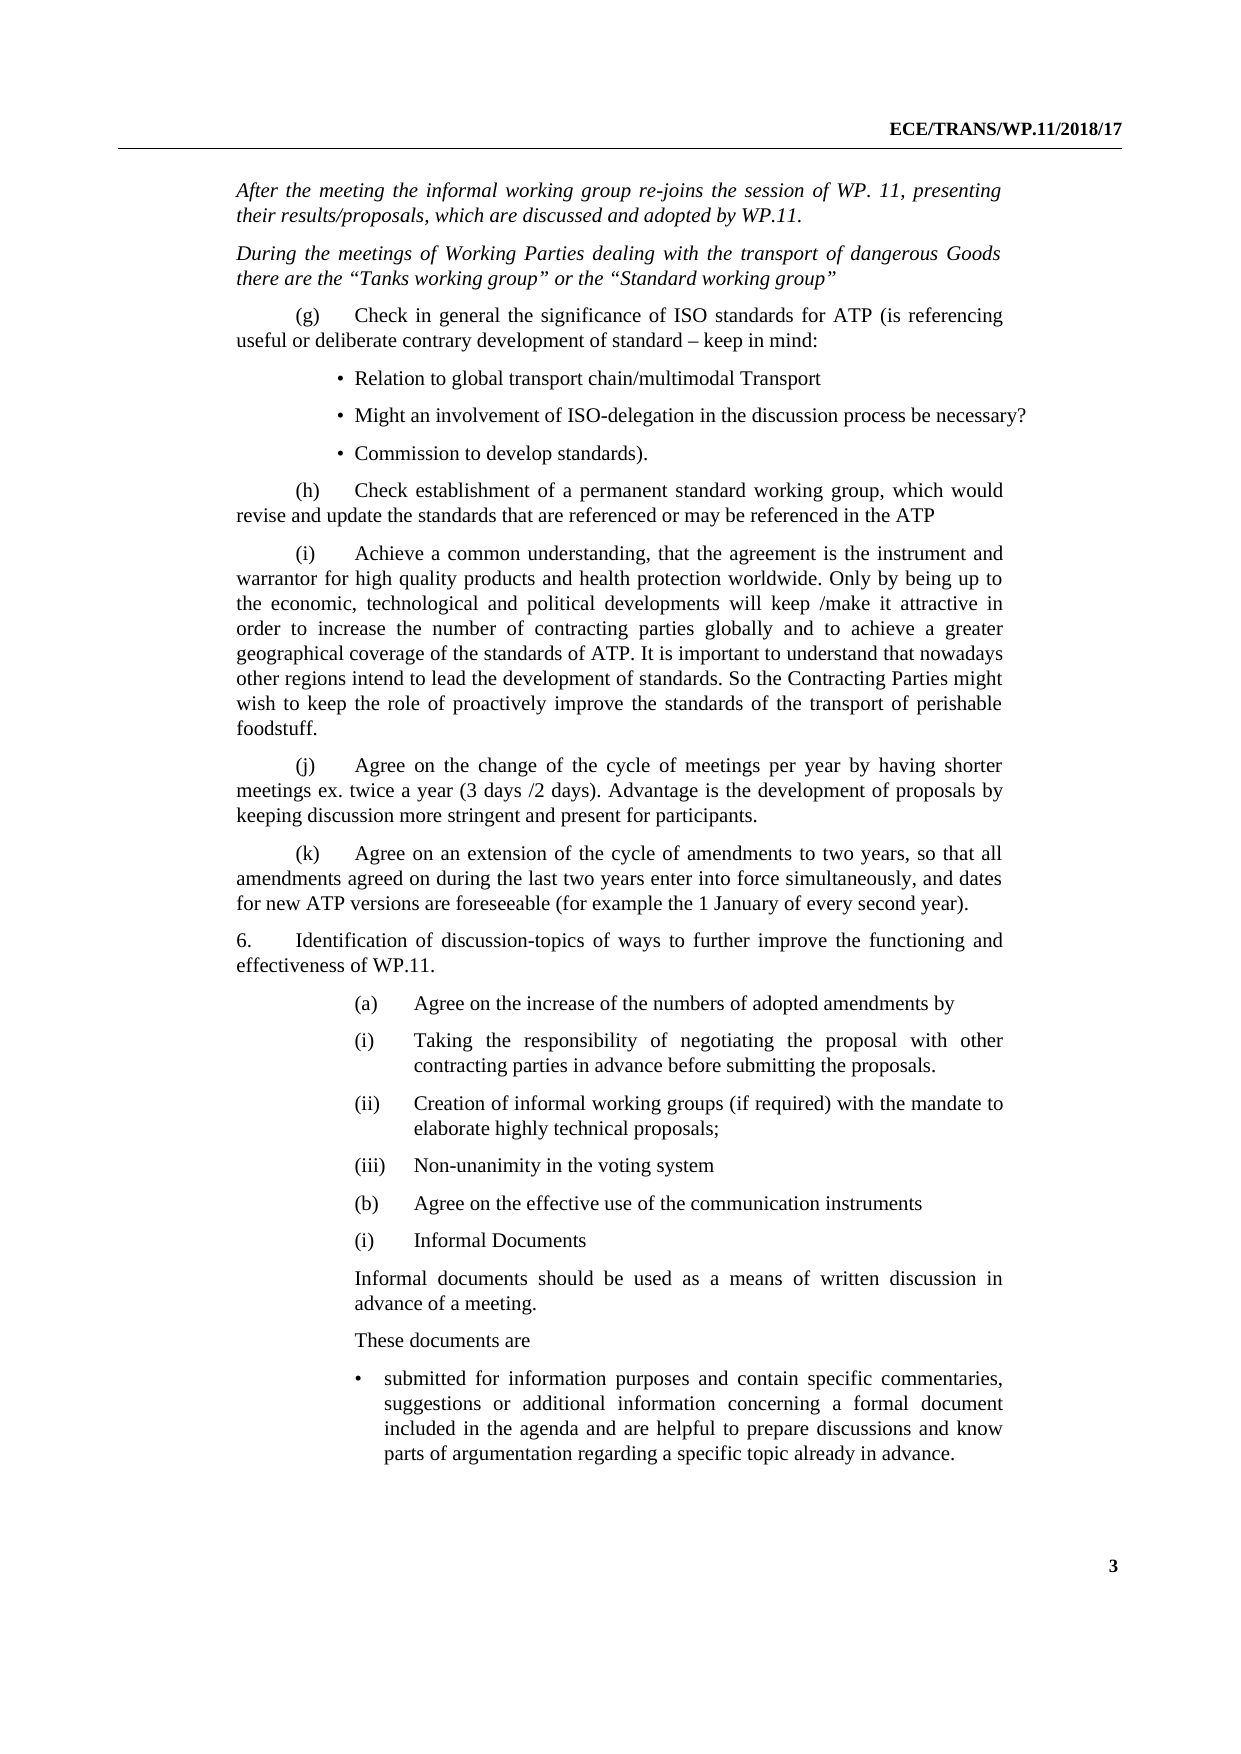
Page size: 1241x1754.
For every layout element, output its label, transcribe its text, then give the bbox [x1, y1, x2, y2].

text (iii) Non-unanimity in the voting system [354, 1152, 1004, 1177]
text submitted for information purposes and contain specific commentaries, suggestions or additional information concerning a formal document included in the agenda and are helpful to prepare discussions and know parts of argumentation regarding a specific topic already in advance. [354, 1365, 1004, 1465]
text After the meeting the informal working group re-joins the session of WP. 11, presenting their results/proposals, which are discussed and adopted by WP.11. [236, 177, 1004, 227]
text (j) Agree on the change of the cycle of meetings per year by having shorter meetings ex. twice a year (3 days /2 days). Advantage is the development of proposals by keeping discussion more stringent and present for participants. [236, 752, 1004, 827]
text (i) Achieve a common understanding, that the agreement is the instrument and warrantor for high quality products and health protection worldwide. Only by being up to the economic, technological and political developments will keep /make it attractive in order to increase the number of contracting parties globally and to achieve a greater geographical coverage of the standards of ATP. It is important to understand that nowadays other regions intend to lead the development of standards. So the Contracting Parties might wish to keep the role of proactively improve the standards of the transport of perishable foodstuff. [236, 540, 1004, 740]
text During the meetings of Working Parties dealing with the transport of dangerous Goods there are the “Tanks working group” or the “Standard working group” [236, 240, 1004, 290]
text (k) Agree on an extension of the cycle of amendments to two years, so that all amendments agreed on during the last two years enter into force simultaneously, and dates for new ATP versions are foreseeable (for example the 1 January of every second year). [236, 840, 1004, 915]
text (a) Agree on the increase of the numbers of adopted amendments by [236, 990, 1004, 1015]
text These documents are [354, 1327, 1004, 1352]
text Informal documents should be used as a means of written discussion in advance of a meeting. [354, 1265, 1004, 1315]
text (h) Check establishment of a permanent standard working group, which would revise and update the standards that are referenced or may be referenced in the ATP [236, 477, 1004, 527]
text (i) Taking the responsibility of negotiating the proposal with other contracting parties in advance before submitting the proposals. [354, 1027, 1004, 1077]
text (b) Agree on the effective use of the communication instruments [236, 1190, 1004, 1215]
text Commission to develop standards). [337, 440, 1122, 465]
text (g) Check in general the significance of ISO standards for ATP (is referencing useful or deliberate contrary development of standard – keep in mind: [236, 302, 1004, 352]
text (i) Informal Documents [354, 1227, 1004, 1252]
text Relation to global transport chain/multimodal Transport [337, 365, 1122, 390]
text 6. Identification of discussion-topics of ways to further improve the functioning and effectiveness of WP.11. [236, 927, 1004, 977]
text (ii) Creation of informal working groups (if required) with the mandate to elaborate highly technical proposals; [354, 1090, 1004, 1140]
text Might an involvement of ISO-delegation in the discussion process be necessary? [337, 402, 1122, 427]
